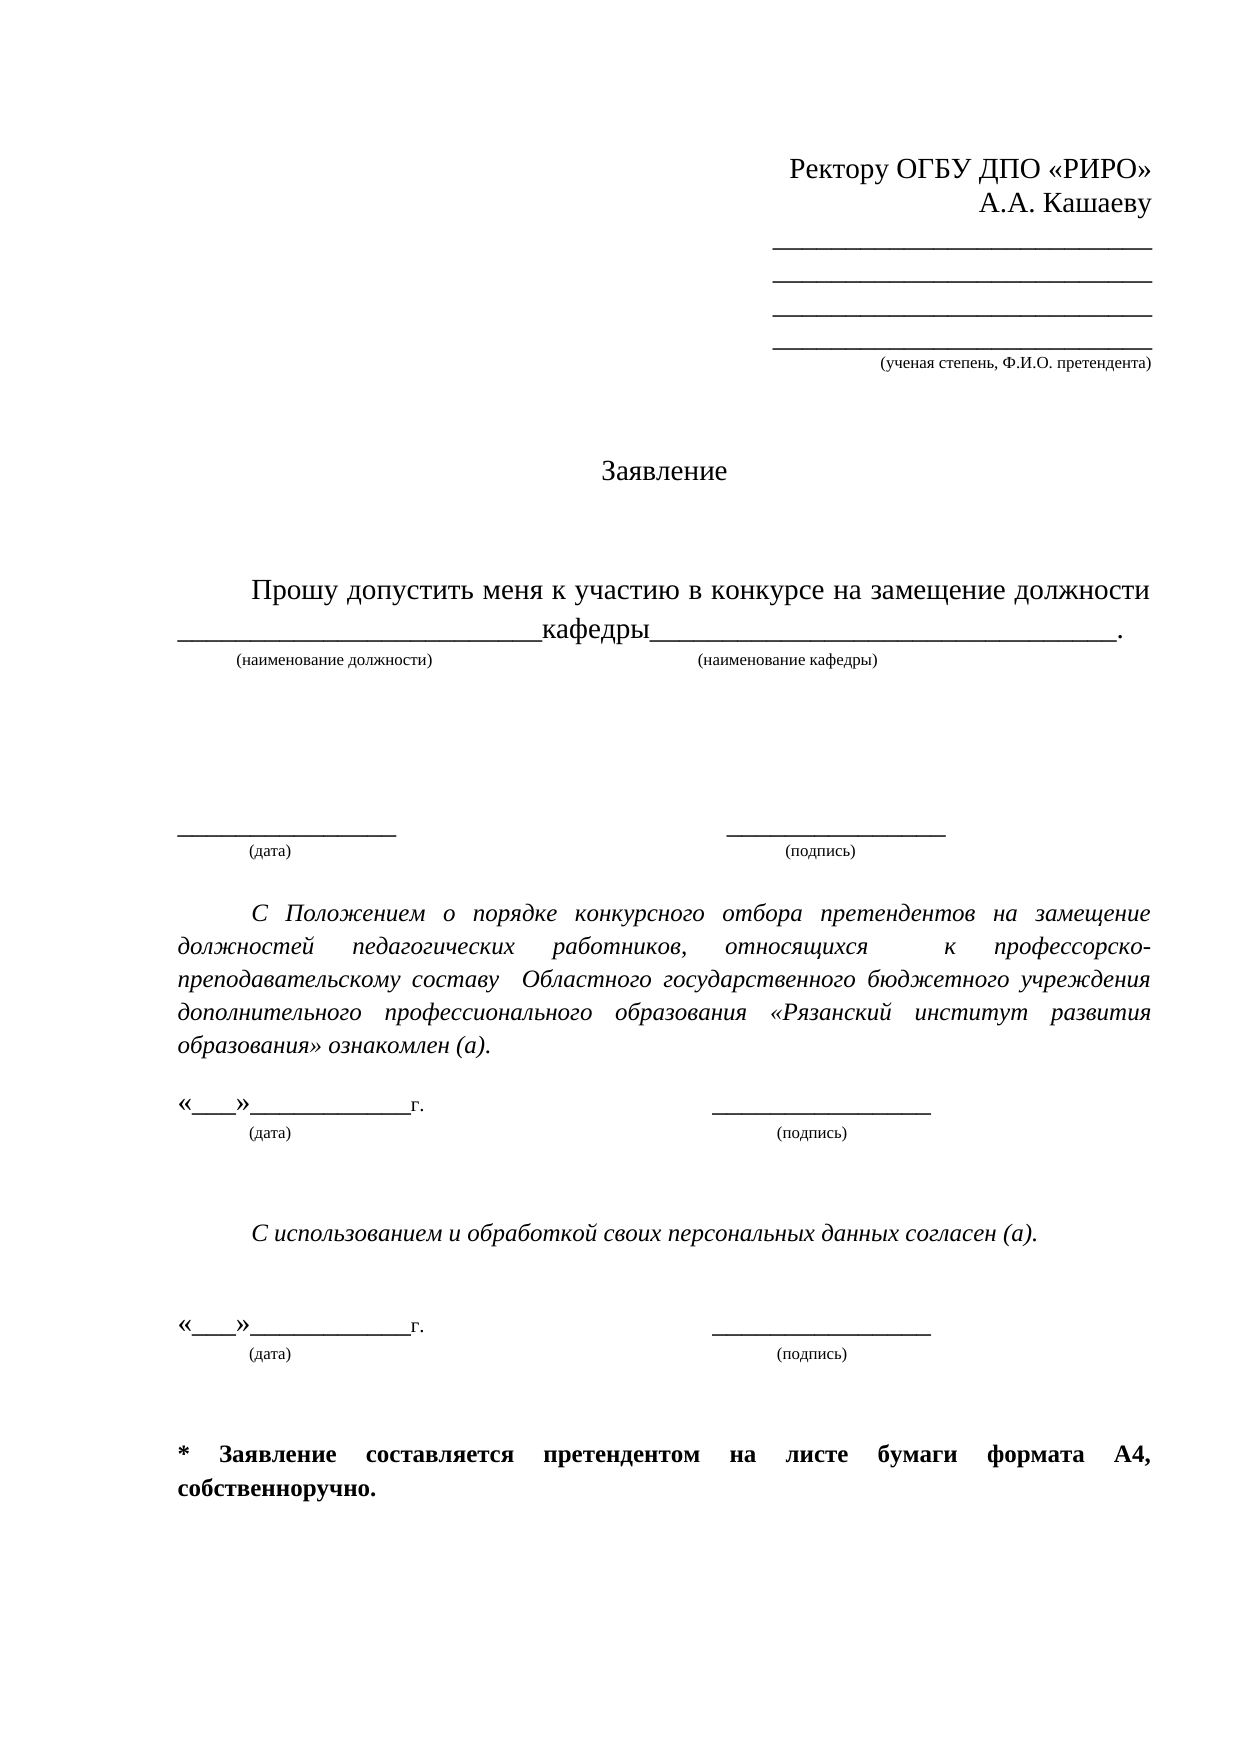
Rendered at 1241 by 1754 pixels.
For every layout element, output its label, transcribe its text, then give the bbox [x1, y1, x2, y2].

table_header «___»___________г. (дата) [166, 1305, 664, 1439]
table_header _______________ (подпись) [664, 1305, 1163, 1439]
text __________________________ [177, 286, 1152, 319]
table_header _______________ (подпись) [664, 1084, 1163, 1218]
table_header _______________ (подпись) [664, 807, 1163, 898]
text __________________________ [177, 252, 1152, 286]
table_header _______________ (дата) [166, 807, 664, 898]
text (наименование должности) (наименование кафедры) [177, 649, 1152, 683]
text Прошу допустить меня к участию в конкурсе на замещение должности _________________________кафедры________________________________. [177, 572, 1152, 644]
table_header «___»___________г. (дата) [166, 1084, 664, 1218]
text Заявление [177, 453, 1152, 487]
text А.А. Кашаеву [177, 185, 1152, 219]
text С использованием и обработкой своих персональных данных согласен (а). [177, 1218, 1152, 1247]
text __________________________ [177, 319, 1152, 353]
text * Заявление составляется претендентом на листе бумаги формата А4, собственноручно. [177, 1439, 1152, 1501]
text Ректору ОГБУ ДПО «РИРО» [177, 152, 1152, 185]
text __________________________ [177, 219, 1152, 252]
text С Положением о порядке конкурсного отбора претендентов на замещение должностей педагогических работников, относящихся к профессорско-преподавательскому составу Областного государственного бюджетного учреждения дополнительного профессионального образования «Рязанский институт развития образования» ознакомлен (а). [177, 898, 1152, 1059]
text (ученая степень, Ф.И.О. претендента) [177, 353, 1152, 386]
